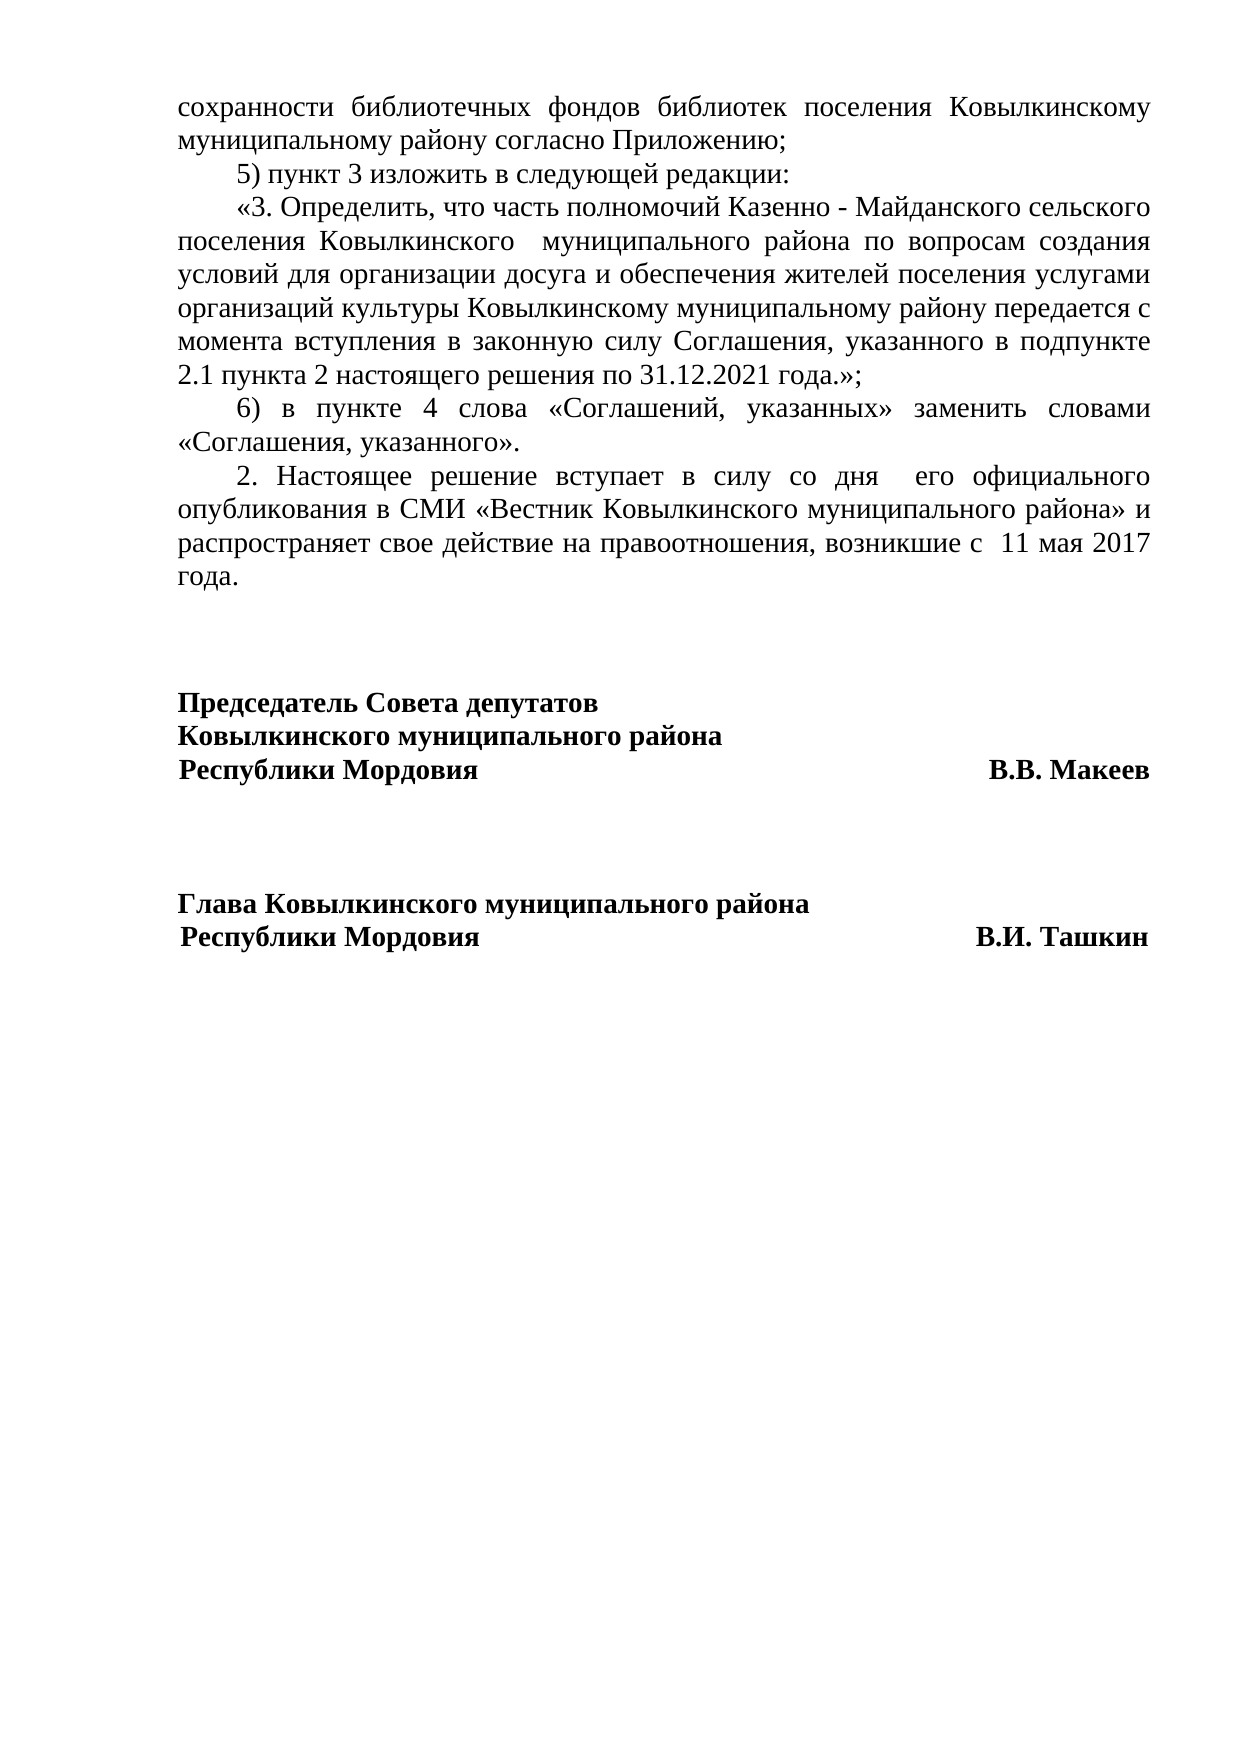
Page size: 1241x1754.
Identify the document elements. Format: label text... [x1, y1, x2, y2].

text Ковылкинского муниципального района [177, 718, 1152, 752]
text Председатель Совета депутатов [177, 685, 1152, 718]
text Глава Ковылкинского муниципального района [177, 886, 1152, 919]
text 2. Настоящее решение вступает в силу со дня его официального опубликования в СМИ «Вестник Ковылкинского муниципального района» и распространяет свое действие на правоотношения, возникшие с 11 мая 2017 года. [177, 458, 1152, 592]
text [177, 89, 1152, 156]
text «3. Определить, что часть полномочий Казенно - Майданского сельского поселения Ковылкинского муниципального района по вопросам создания условий для организации досуга и обеспечения жителей поселения услугами организаций культуры Ковылкинскому муниципальному району передается с момента вступления в законную силу Соглашения, указанного в подпункте 2.1 пункта 2 настоящего решения по 31.12.2021 года.»; [177, 189, 1152, 391]
text 5) пункт 3 изложить в следующей редакции: [177, 156, 1152, 189]
text Республики Мордовия В.И. Ташкин [177, 919, 1152, 953]
text 6) в пункте 4 слова «Соглашений, указанных» заменить словами «Соглашения, указанного». [177, 391, 1152, 458]
text Республики Мордовия В.В. Макеев [177, 752, 1152, 785]
